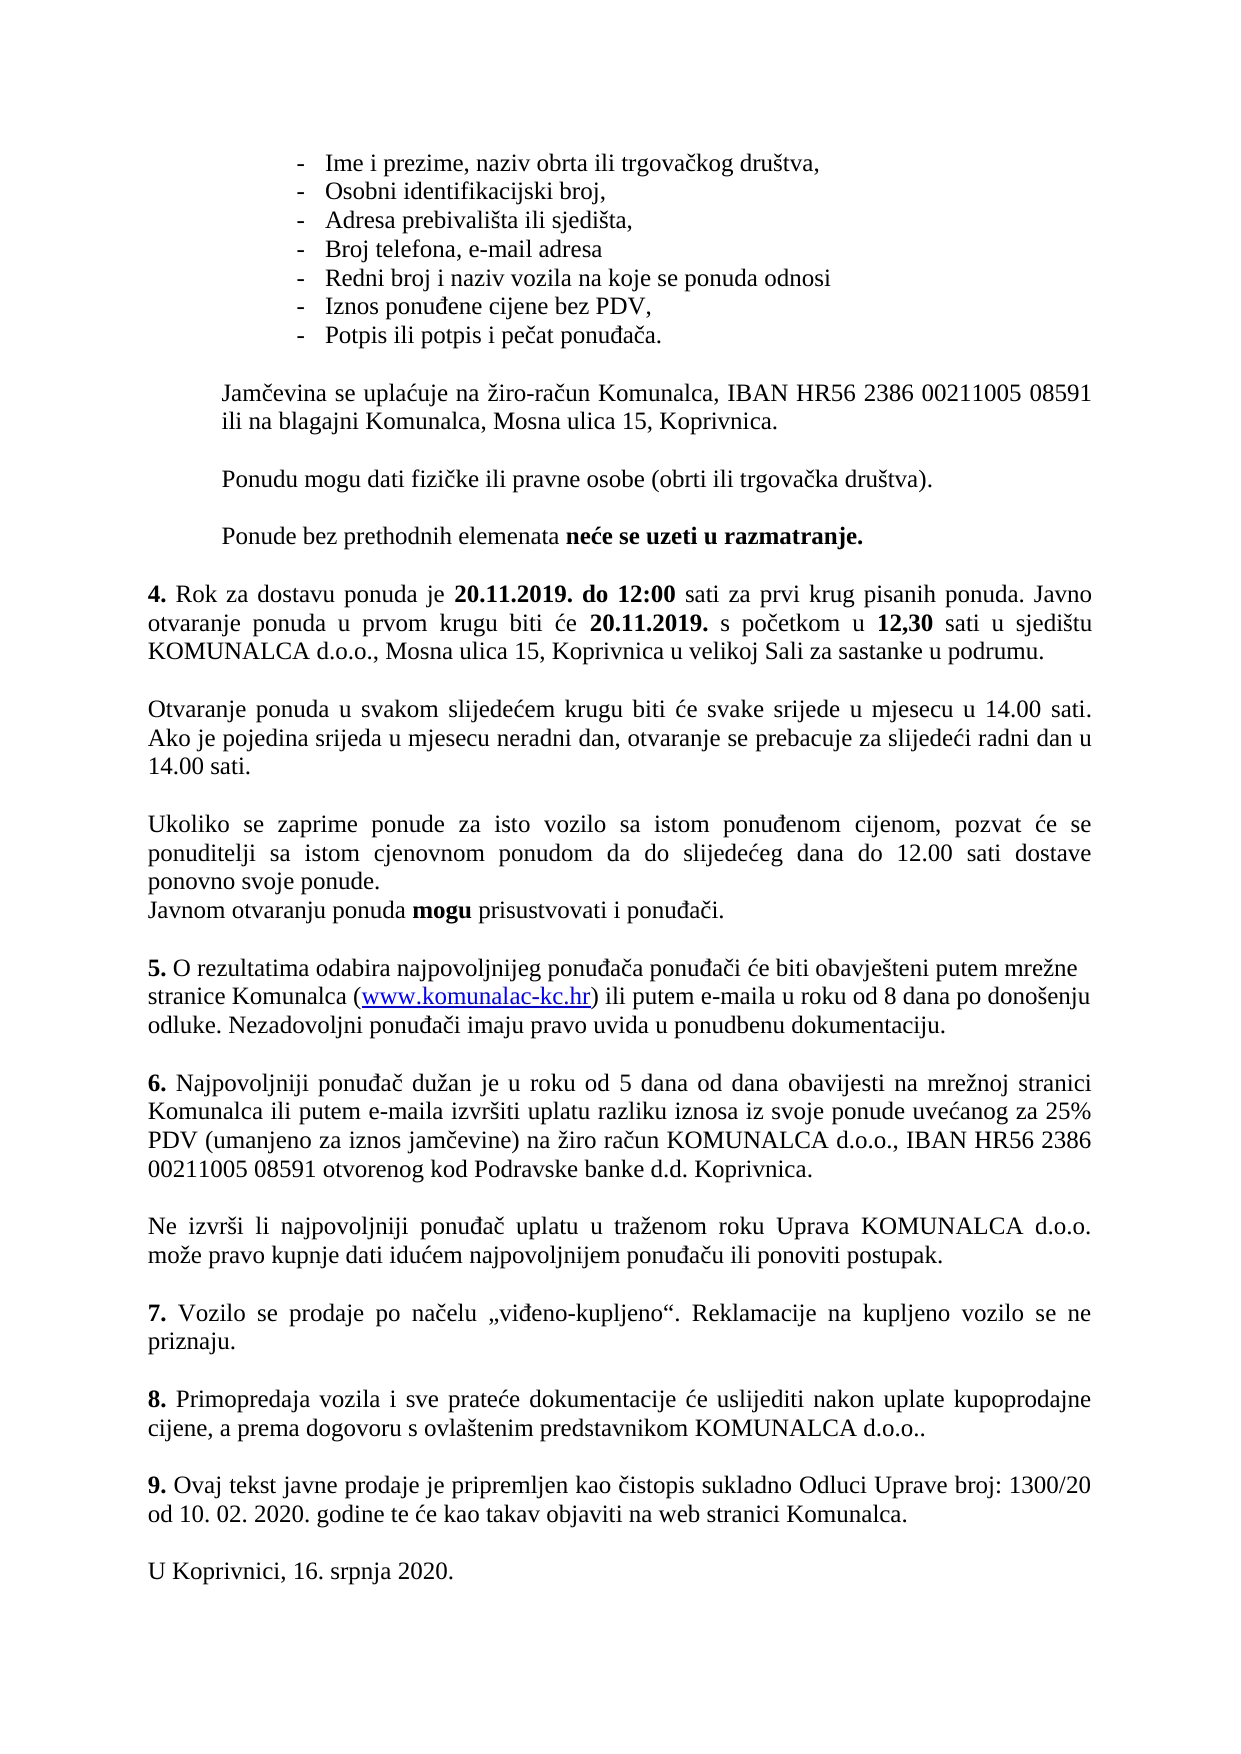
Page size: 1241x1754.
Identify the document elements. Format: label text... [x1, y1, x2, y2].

text 4. Rok za dostavu ponuda je 20.11.2019. do 12:00 sati za prvi krug pisanih ponuda. Javno otvaranje ponuda u prvom krugu biti će 20.11.2019. s početkom u 12,30 sati u sjedištu KOMUNALCA d.o.o., Mosna ulica 15, Koprivnica u velikoj Sali za sastanke u podrumu. [148, 579, 1093, 665]
text Otvaranje ponuda u svakom slijedećem krugu biti će svake srijede u mjesecu u 14.00 sati. Ako je pojedina srijeda u mjesecu neradni dan, otvaranje se prebacuje za slijedeći radni dan u 14.00 sati. [148, 694, 1093, 780]
text 7. Vozilo se prodaje po načelu „viđeno-kupljeno“. Reklamacije na kupljeno vozilo se ne priznaju. [148, 1298, 1093, 1355]
text 8. Primopredaja vozila i sve prateće dokumentacije će uslijediti nakon uplate kupoprodajne cijene, a prema dogovoru s ovlaštenim predstavnikom KOMUNALCA d.o.o.. [148, 1384, 1093, 1441]
list Redni broj i naziv vozila na koje se ponuda odnosi [296, 263, 1093, 291]
text 9. Ovaj tekst javne prodaje je pripremljen kao čistopis sukladno Odluci Uprave broj: 1300/20 od 10. 02. 2020. godine te će kao takav objaviti na web stranici Komunalca. [148, 1470, 1093, 1528]
text Ponudu mogu dati fizičke ili pravne osobe (obrti ili trgovačka društva). [148, 464, 1093, 493]
list Osobni identifikacijski broj, [296, 176, 1093, 205]
text 5. O rezultatima odabira najpovoljnijeg ponuđača ponuđači će biti obavješteni putem mrežne stranice Komunalca (www.komunalac-kc.hr) ili putem e-maila u roku od 8 dana po donošenju odluke. Nezadovoljni ponuđači imaju pravo uvida u ponudbenu dokumentaciju. [148, 953, 1093, 1039]
text Ponude bez prethodnih elemenata neće se uzeti u razmatranje. [148, 521, 1093, 550]
text Jamčevina se uplaćuje na žiro-račun Komunalca, IBAN HR56 2386 00211005 08591 ili na blagajni Komunalca, Mosna ulica 15, Koprivnica. [221, 378, 1093, 435]
text Ne izvrši li najpovoljniji ponuđač uplatu u traženom roku Uprava KOMUNALCA d.o.o. može pravo kupnje dati idućem najpovoljnijem ponuđaču ili ponoviti postupak. [148, 1211, 1093, 1269]
text Ukoliko se zaprime ponude za isto vozilo sa istom ponuđenom cijenom, pozvat će se ponuditelji sa istom cjenovnom ponudom da do slijedećeg dana do 12.00 sati dostave ponovno svoje ponude. [148, 809, 1093, 895]
text U Koprivnici, 16. srpnja 2020. [148, 1556, 502, 1585]
list Ime i prezime, naziv obrta ili trgovačkog društva, [296, 148, 1093, 176]
list Potpis ili potpis i pečat ponuđača. [296, 320, 1093, 349]
list Iznos ponuđene cijene bez PDV, [296, 291, 1093, 320]
text 6. Najpovoljniji ponuđač dužan je u roku od 5 dana od dana obavijesti na mrežnoj stranici Komunalca ili putem e-maila izvršiti uplatu razliku iznosa iz svoje ponude uvećanog za 25% PDV (umanjeno za iznos jamčevine) na žiro račun KOMUNALCA d.o.o., IBAN HR56 2386 00211005 08591 otvorenog kod Podravske banke d.d. Koprivnica. [148, 1068, 1093, 1183]
text Javnom otvaranju ponuda mogu prisustvovati i ponuđači. [148, 895, 1093, 924]
list Adresa prebivališta ili sjedišta, [296, 205, 1093, 234]
list Broj telefona, e-mail adresa [296, 234, 1093, 263]
